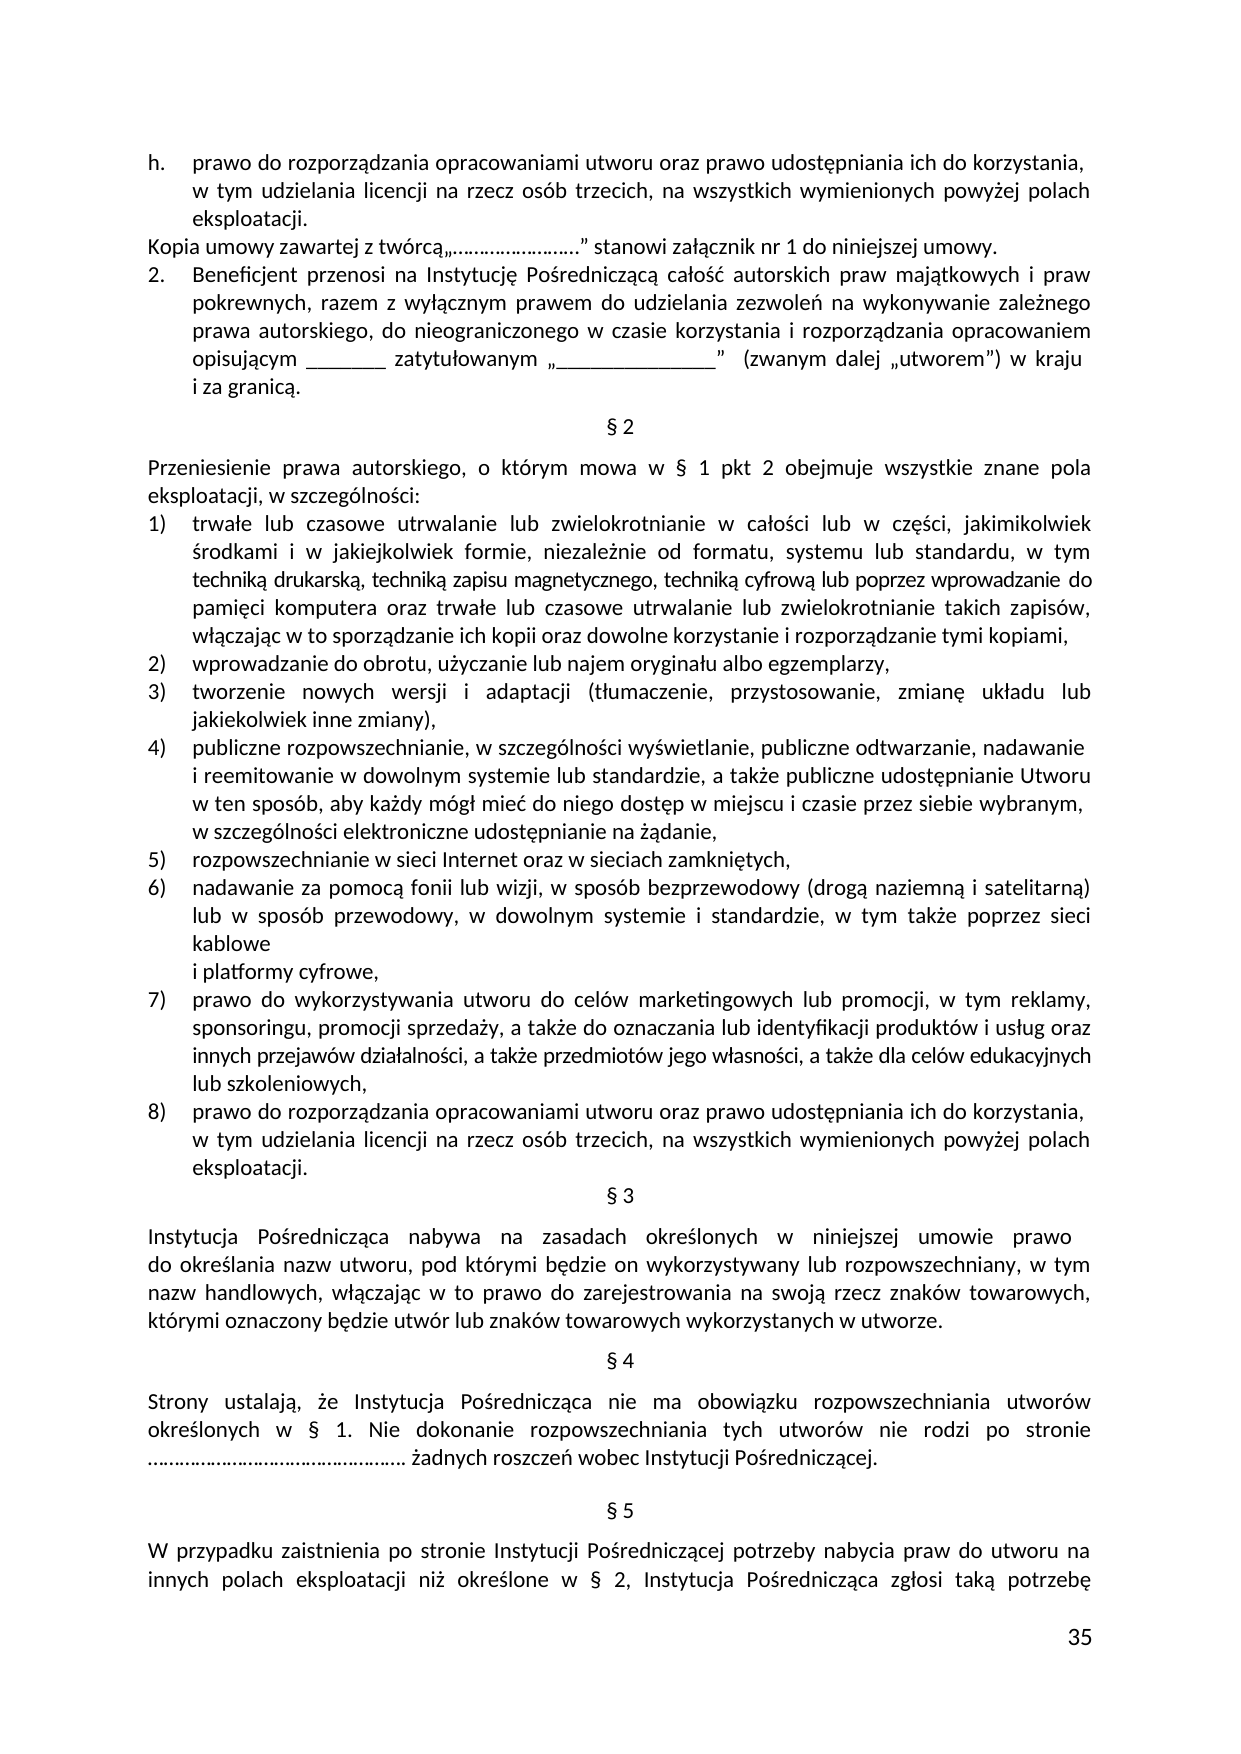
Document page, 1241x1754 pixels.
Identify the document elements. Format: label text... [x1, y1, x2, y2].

text Strony ustalają, że Instytucja Pośrednicząca nie ma obowiązku rozpowszechniania utworów określonych w § 1. Nie dokonanie rozpowszechniania tych utworów nie rodzi po stronie …………………………………………. żadnych roszczeń wobec Instytucji Pośredniczącej. [148, 1387, 1092, 1471]
list tworzenie nowych wersji i adaptacji (tłumaczenie, przystosowanie, zmianę układu lub jakiekolwiek inne zmiany), [148, 677, 1092, 733]
text § 4 [148, 1347, 1092, 1374]
text Instytucja Pośrednicząca nabywa na zasadach określonych w niniejszej umowie prawo do określania nazw utworu, pod którymi będzie on wykorzystywany lub rozpowszechniany, w tym nazw handlowych, włączając w to prawo do zarejestrowania na swoją rzecz znaków towarowych, którymi oznaczony będzie utwór lub znaków towarowych wykorzystanych w utworze. [148, 1222, 1092, 1334]
text Kopia umowy zawartej z twórcą„……………………” stanowi załącznik nr 1 do niniejszej umowy. [148, 232, 1092, 260]
list prawo do rozporządzania opracowaniami utworu oraz prawo udostępniania ich do korzystania, w tym udzielania licencji na rzecz osób trzecich, na wszystkich wymienionych powyżej polach eksploatacji. [148, 1097, 1092, 1181]
list Beneficjent przenosi na Instytucję Pośredniczącą całość autorskich praw majątkowych i praw pokrewnych, razem z wyłącznym prawem do udzielania zezwoleń na wykonywanie zależnego prawa autorskiego, do nieograniczonego w czasie korzystania i rozporządzania opracowaniem opisującym _______ zatytułowanym „______________” (zwanym dalej „utworem”) w kraju i za granicą. [148, 260, 1092, 400]
text § 3 [148, 1181, 1092, 1209]
text Przeniesienie prawa autorskiego, o którym mowa w § 1 pkt 2 obejmuje wszystkie znane pola eksploatacji, w szczególności: [148, 453, 1092, 509]
text § 5 [148, 1496, 1092, 1524]
list rozpowszechnianie w sieci Internet oraz w sieciach zamkniętych, [148, 845, 1092, 873]
list nadawanie za pomocą fonii lub wizji, w sposób bezprzewodowy (drogą naziemną i satelitarną) lub w sposób przewodowy, w dowolnym systemie i standardzie, w tym także poprzez sieci kablowe i platformy cyfrowe, [148, 873, 1092, 985]
list publiczne rozpowszechnianie, w szczególności wyświetlanie, publiczne odtwarzanie, nadawanie i reemitowanie w dowolnym systemie lub standardzie, a także publiczne udostępnianie Utworu w ten sposób, aby każdy mógł mieć do niego dostęp w miejscu i czasie przez siebie wybranym, w szczególności elektroniczne udostępnianie na żądanie, [148, 733, 1092, 845]
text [148, 1537, 1092, 1593]
list prawo do rozporządzania opracowaniami utworu oraz prawo udostępniania ich do korzystania, w tym udzielania licencji na rzecz osób trzecich, na wszystkich wymienionych powyżej polach eksploatacji. [148, 148, 1092, 232]
list prawo do wykorzystywania utworu do celów marketingowych lub promocji, w tym reklamy, sponsoringu, promocji sprzedaży, a także do oznaczania lub identyfikacji produktów i usług oraz innych przejawów działalności, a także przedmiotów jego własności, a także dla celów edukacyjnych lub szkoleniowych, [148, 985, 1092, 1097]
list wprowadzanie do obrotu, użyczanie lub najem oryginału albo egzemplarzy, [148, 649, 1092, 677]
text § 2 [148, 412, 1092, 440]
list trwałe lub czasowe utrwalanie lub zwielokrotnianie w całości lub w części, jakimikolwiek środkami i w jakiejkolwiek formie, niezależnie od formatu, systemu lub standardu, w tym techniką drukarską, techniką zapisu magnetycznego, techniką cyfrową lub poprzez wprowadzanie do pamięci komputera oraz trwałe lub czasowe utrwalanie lub zwielokrotnianie takich zapisów, włączając w to sporządzanie ich kopii oraz dowolne korzystanie i rozporządzanie tymi kopiami, [148, 509, 1092, 649]
